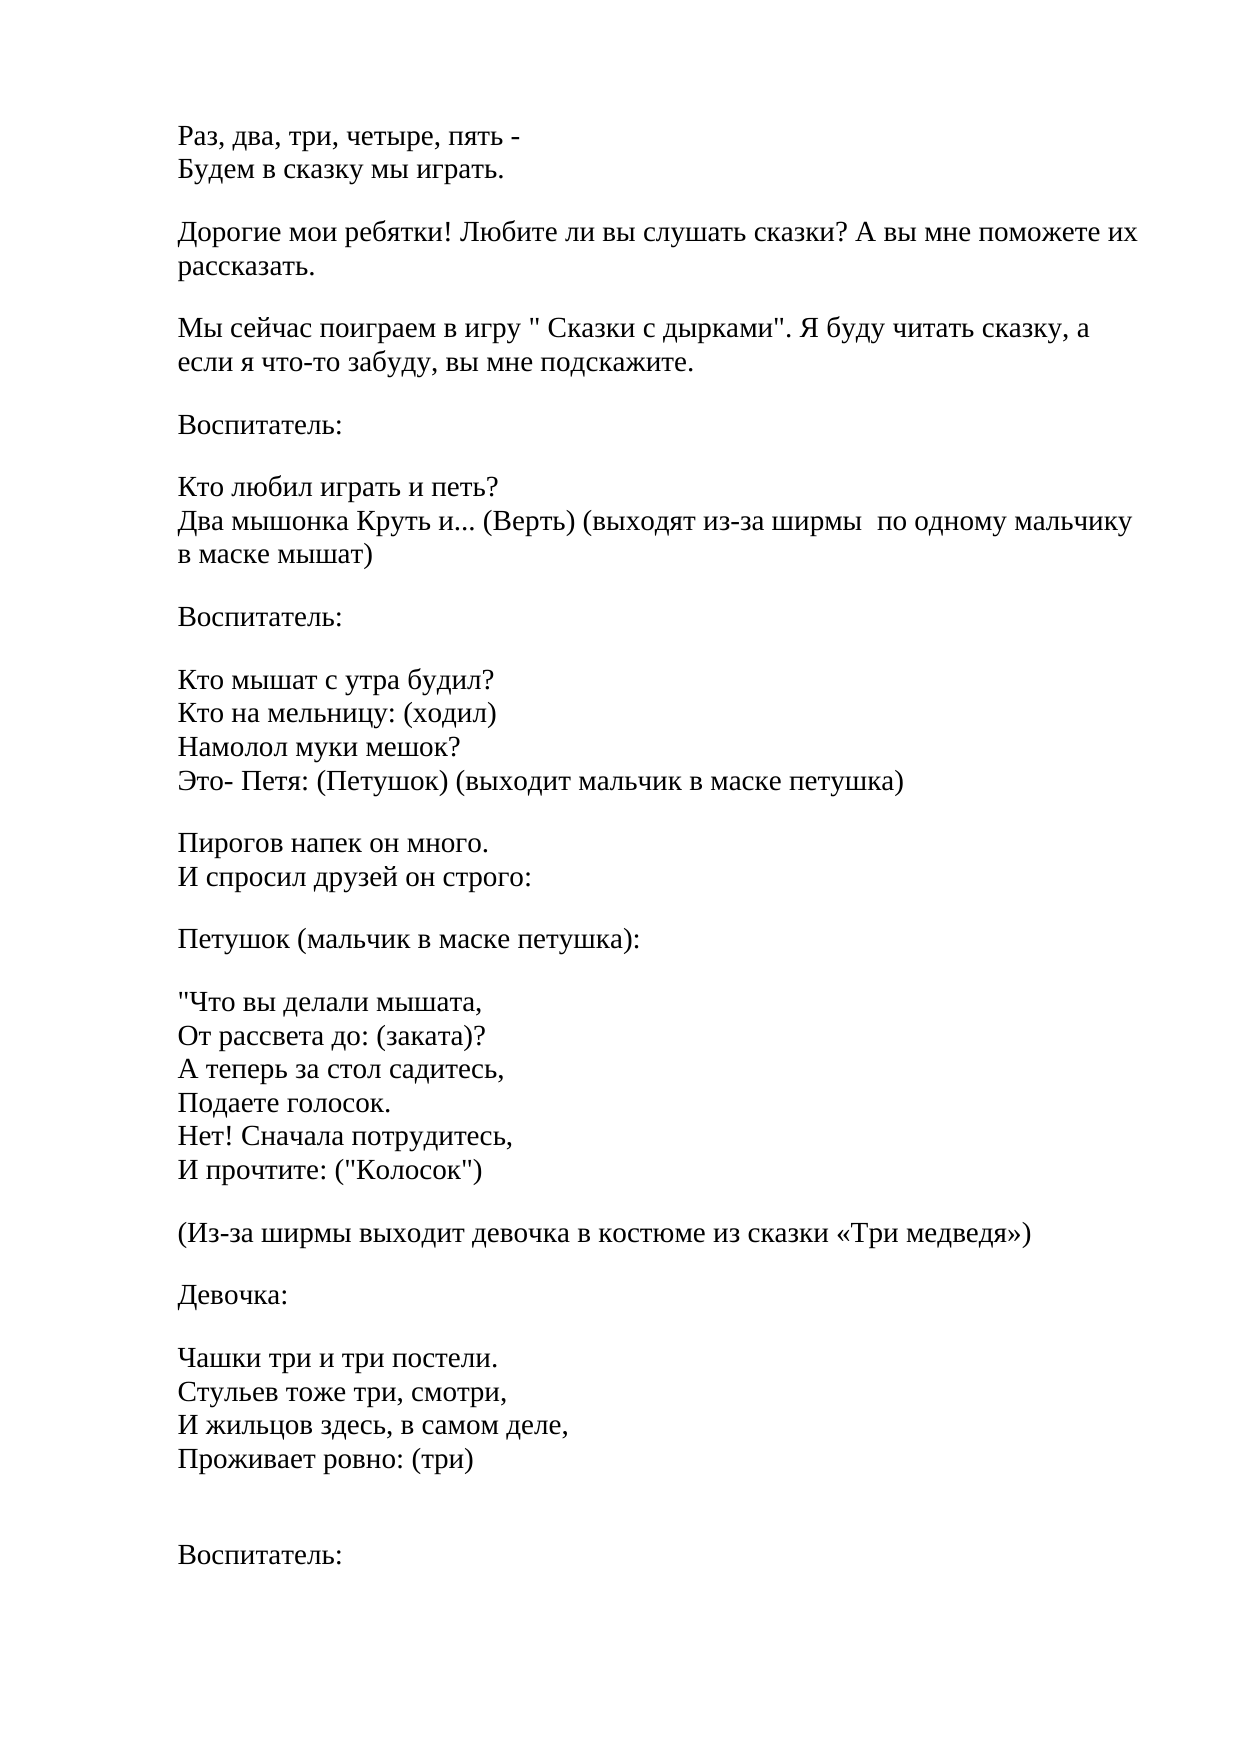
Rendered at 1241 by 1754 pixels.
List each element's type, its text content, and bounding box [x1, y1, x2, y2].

text Кто мышат с утра будил? Кто на мельницу: (ходил) Намолол муки мешок? Это- Петя: (Петушок) (выходит мальчик в маске петушка) [177, 662, 1152, 796]
text "Что вы делали мышата, От рассвета до: (заката)? А теперь за стол садитесь, Подаете голосок. Нет! Сначала потрудитесь, И прочтите: ("Колосок") [177, 984, 1152, 1186]
text Воспитатель: [177, 599, 1152, 633]
text Кто любил играть и петь? Два мышонка Круть и... (Верть) (выходят из-за ширмы по одному мальчику в маске мышат) [177, 469, 1152, 570]
text (Из-за ширмы выходит девочка в костюме из сказки «Три медведя») [177, 1215, 1152, 1248]
text Петушок (мальчик в маске петушка): [177, 922, 1152, 955]
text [177, 118, 1152, 185]
text Мы сейчас поиграем в игру " Сказки с дырками". Я буду читать сказку, а если я что-то забуду, вы мне подскажите. [177, 311, 1152, 378]
text Дорогие мои ребятки! Любите ли вы слушать сказки? А вы мне поможете их рассказать. [177, 214, 1152, 281]
text Пирогов напек он много. И спросил друзей он строго: [177, 825, 1152, 892]
text Чашки три и три постели. Стульев тоже три, смотри, И жильцов здесь, в самом деле, Проживает ровно: (три) [177, 1340, 1152, 1474]
text Воспитатель: [177, 407, 1152, 440]
text Девочка: [177, 1277, 1152, 1311]
text Воспитатель: [177, 1503, 1152, 1571]
